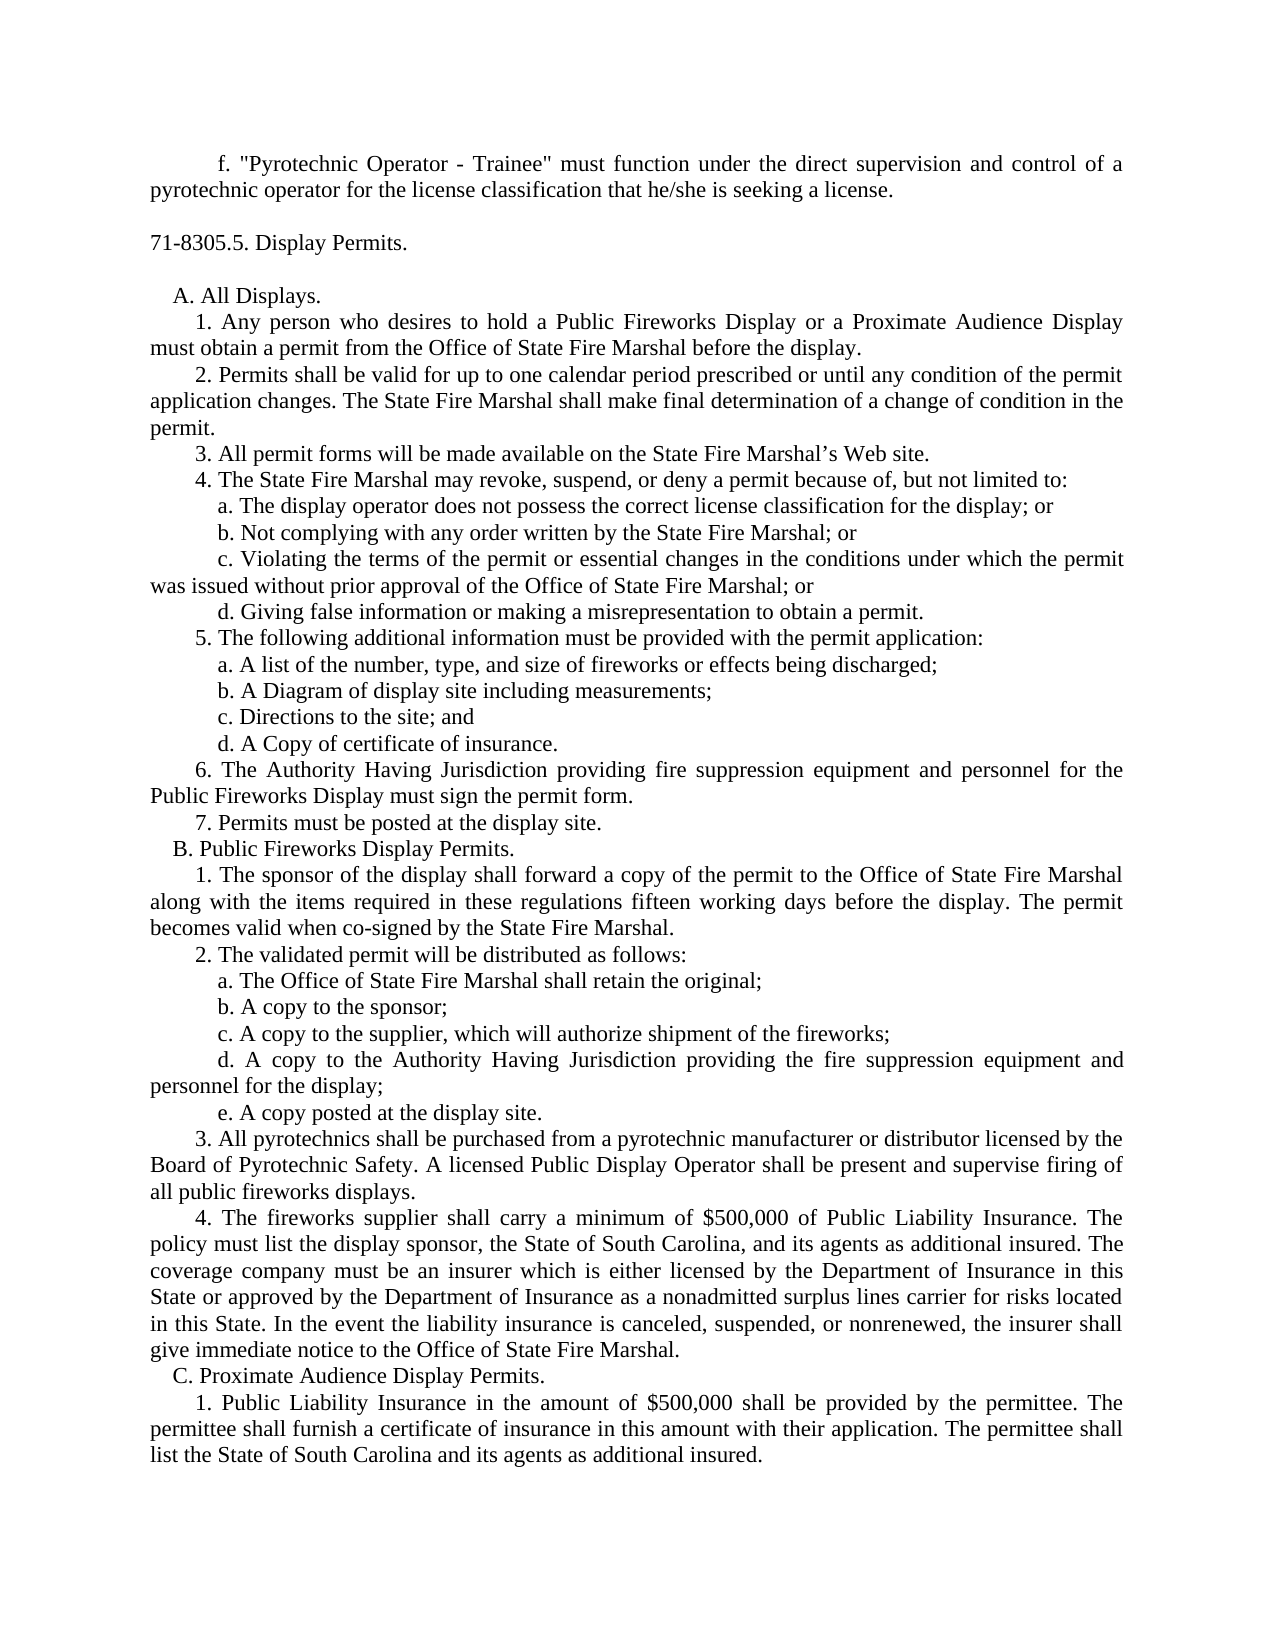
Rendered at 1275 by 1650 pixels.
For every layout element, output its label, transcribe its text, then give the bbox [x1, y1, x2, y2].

text 3. All pyrotechnics shall be purchased from a pyrotechnic manufacturer or distributor licensed by the Board of Pyrotechnic Safety. A licensed Public Display Operator shall be present and supervise firing of all public fireworks displays. [150, 1125, 1125, 1204]
text 71-8305.5. Display Permits. [150, 229, 1125, 255]
text a. A list of the number, type, and size of fireworks or effects being discharged; [150, 651, 1125, 677]
text f. "Pyrotechnic Operator - Trainee" must function under the direct supervision and control of a pyrotechnic operator for the license classification that he/she is seeking a license. [150, 150, 1125, 203]
text 5. The following additional information must be provided with the permit application: [150, 624, 1125, 651]
text 6. The Authority Having Jurisdiction providing fire suppression equipment and personnel for the Public Fireworks Display must sign the permit form. [150, 756, 1125, 809]
text d. A Copy of certificate of insurance. [150, 730, 1125, 756]
text b. A copy to the sponsor; [150, 993, 1125, 1020]
text d. Giving false information or making a misrepresentation to obtain a permit. [150, 598, 1125, 624]
text e. A copy posted at the display site. [150, 1099, 1125, 1125]
text C. Proximate Audience Display Permits. [150, 1362, 1125, 1389]
text A. All Displays. [150, 282, 1125, 308]
text 2. Permits shall be valid for up to one calendar period prescribed or until any condition of the permit application changes. The State Fire Marshal shall make final determination of a change of condition in the permit. [150, 361, 1125, 440]
text a. The Office of State Fire Marshal shall retain the original; [150, 967, 1125, 993]
text 2. The validated permit will be distributed as follows: [150, 941, 1125, 967]
text B. Public Fireworks Display Permits. [150, 835, 1125, 862]
text d. A copy to the Authority Having Jurisdiction providing the fire suppression equipment and personnel for the display; [150, 1046, 1125, 1099]
text 1. Public Liability Insurance in the amount of $500,000 shall be provided by the permittee. The permittee shall furnish a certificate of insurance in this amount with their application. The permittee shall list the State of South Carolina and its agents as additional insured. [150, 1389, 1125, 1468]
text 3. All permit forms will be made available on the State Fire Marshal’s Web site. [150, 440, 1125, 466]
text b. Not complying with any order written by the State Fire Marshal; or [150, 519, 1125, 545]
text b. A Diagram of display site including measurements; [150, 677, 1125, 703]
text 4. The fireworks supplier shall carry a minimum of $500,000 of Public Liability Insurance. The policy must list the display sponsor, the State of South Carolina, and its agents as additional insured. The coverage company must be an insurer which is either licensed by the Department of Insurance in this State or approved by the Department of Insurance as a nonadmitted surplus lines carrier for risks located in this State. In the event the liability insurance is canceled, suspended, or nonrenewed, the insurer shall give immediate notice to the Office of State Fire Marshal. [150, 1204, 1125, 1362]
text 7. Permits must be posted at the display site. [150, 809, 1125, 835]
text 1. The sponsor of the display shall forward a copy of the permit to the Office of State Fire Marshal along with the items required in these regulations fifteen working days before the display. The permit becomes valid when co-signed by the State Fire Marshal. [150, 862, 1125, 941]
text 4. The State Fire Marshal may revoke, suspend, or deny a permit because of, but not limited to: [150, 466, 1125, 493]
text c. Directions to the site; and [150, 703, 1125, 730]
text c. Violating the terms of the permit or essential changes in the conditions under which the permit was issued without prior approval of the Office of State Fire Marshal; or [150, 545, 1125, 598]
text c. A copy to the supplier, which will authorize shipment of the fireworks; [150, 1020, 1125, 1046]
text 1. Any person who desires to hold a Public Fireworks Display or a Proximate Audience Display must obtain a permit from the Office of State Fire Marshal before the display. [150, 308, 1125, 361]
text a. The display operator does not possess the correct license classification for the display; or [150, 493, 1125, 519]
